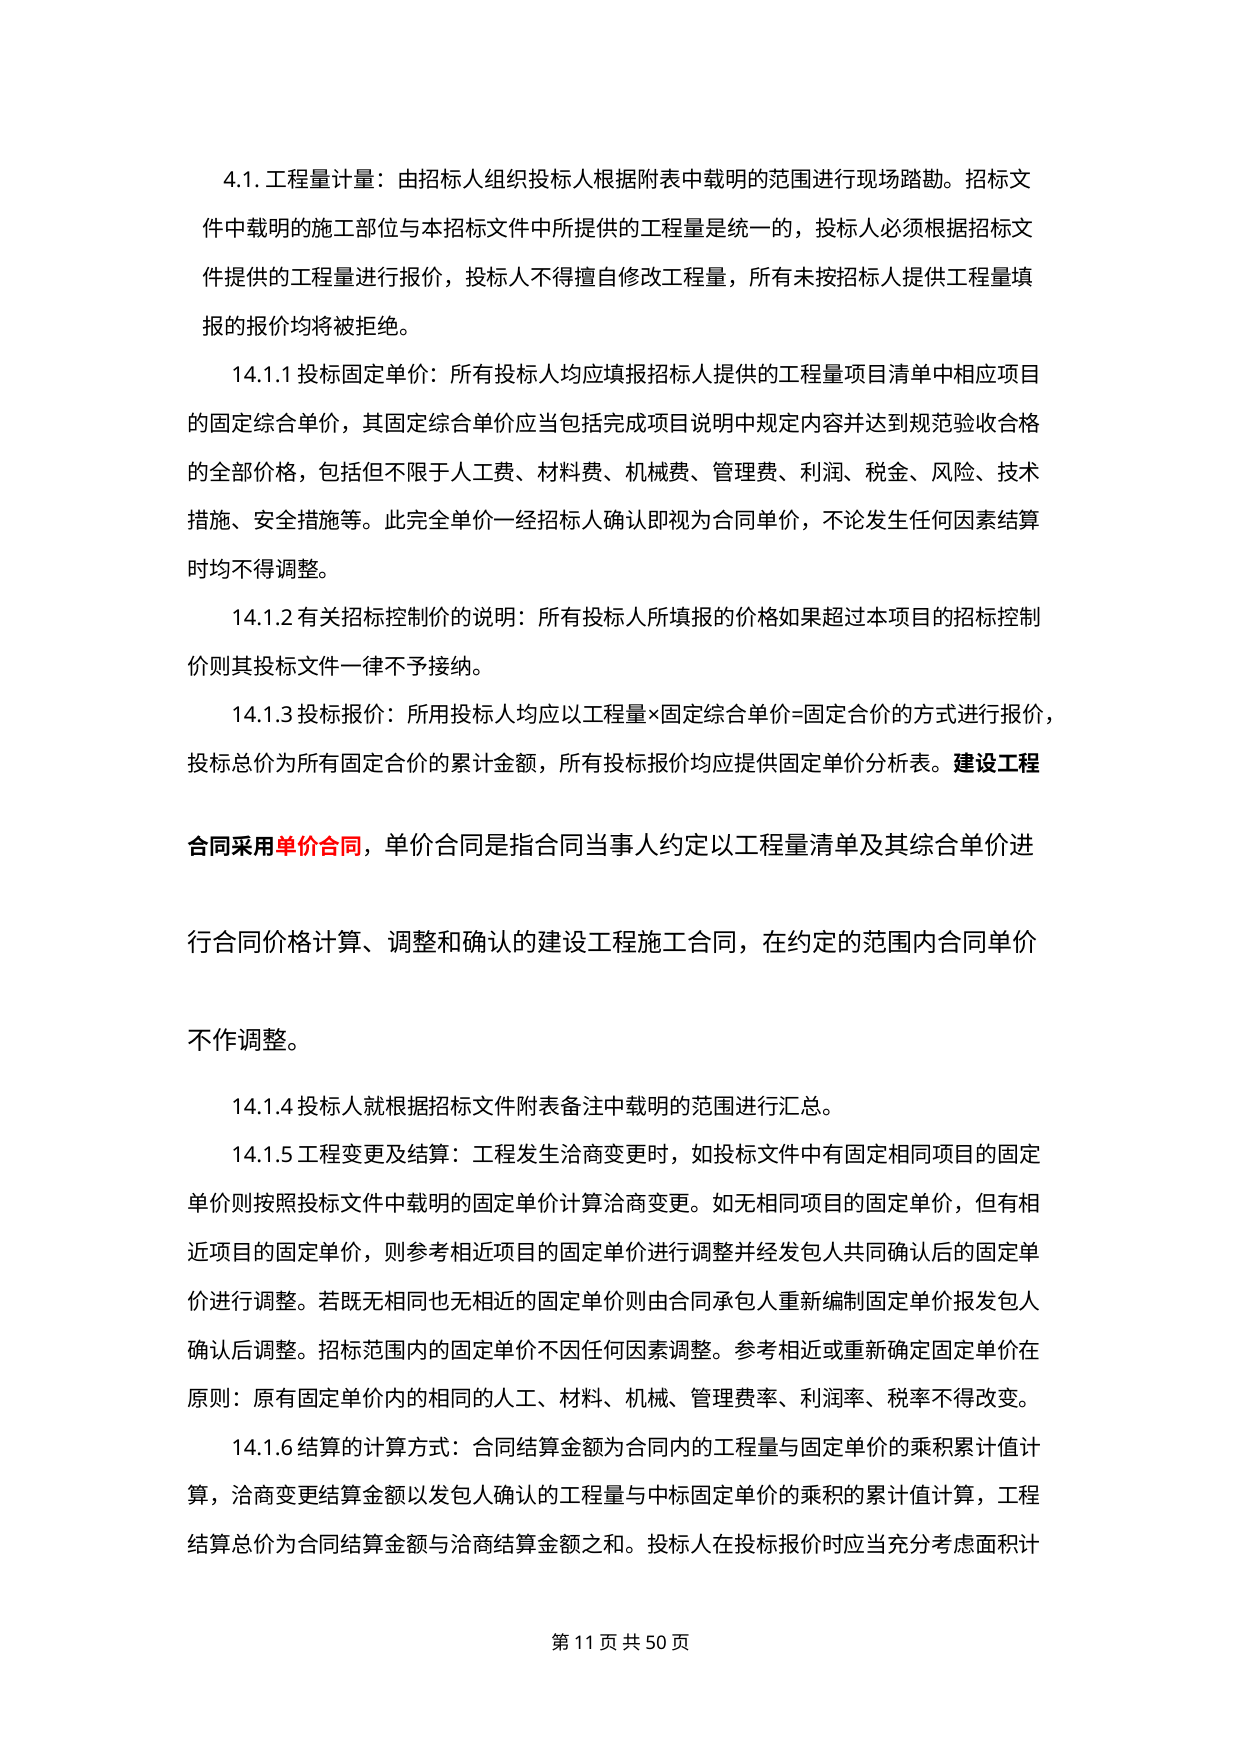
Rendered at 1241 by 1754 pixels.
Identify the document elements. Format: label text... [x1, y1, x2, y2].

subtitle 14.1.2有关招标控制价的说明：所有投标人所填报的价格如果超过本项目的招标控制价则其投标文件一律不予接纳。 [187, 600, 1053, 681]
subtitle 14.1.3投标报价：所用投标人均应以工程量×固定综合单价=固定合价的方式进行报价，投标总价为所有固定合价的累计金额，所有投标报价均应提供固定单价分析表。建设工程合同采用单价合同，单价合同是指合同当事人约定以工程量清单及其综合单价进行合同价格计算、调整和确认的建设工程施工合同，在约定的范围内合同单价不作调整。 [187, 697, 1053, 1071]
subtitle 14.1.1投标固定单价：所有投标人均应填报招标人提供的工程量项目清单中相应项目的固定综合单价，其固定综合单价应当包括完成项目说明中规定内容并达到规范验收合格的全部价格，包括但不限于人工费、材料费、机械费、管理费、利润、税金、风险、技术措施、安全措施等。此完全单价一经招标人确认即视为合同单价，不论发生任何因素结算时均不得调整。 [187, 357, 1053, 584]
subtitle 14.1.5工程变更及结算：工程发生洽商变更时，如投标文件中有固定相同项目的固定单价则按照投标文件中载明的固定单价计算洽商变更。如无相同项目的固定单价，但有相近项目的固定单价，则参考相近项目的固定单价进行调整并经发包人共同确认后的固定单价进行调整。若既无相同也无相近的固定单价则由合同承包人重新编制固定单价报发包人确认后调整。招标范围内的固定单价不因任何因素调整。参考相近或重新确定固定单价在原则：原有固定单价内的相同的人工、材料、机械、管理费率、利润率、税率不得改变。 [187, 1137, 1053, 1413]
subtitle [187, 1429, 1053, 1559]
subtitle 14.1.4投标人就根据招标文件附表备注中载明的范围进行汇总。 [187, 1089, 1053, 1121]
subtitle 工程量计量：由招标人组织投标人根据附表中载明的范围进行现场踏勘。招标文件中载明的施工部位与本招标文件中所提供的工程量是统一的，投标人必须根据招标文件提供的工程量进行报价，投标人不得擅自修改工程量，所有未按招标人提供工程量填报的报价均将被拒绝。 [202, 162, 1053, 341]
